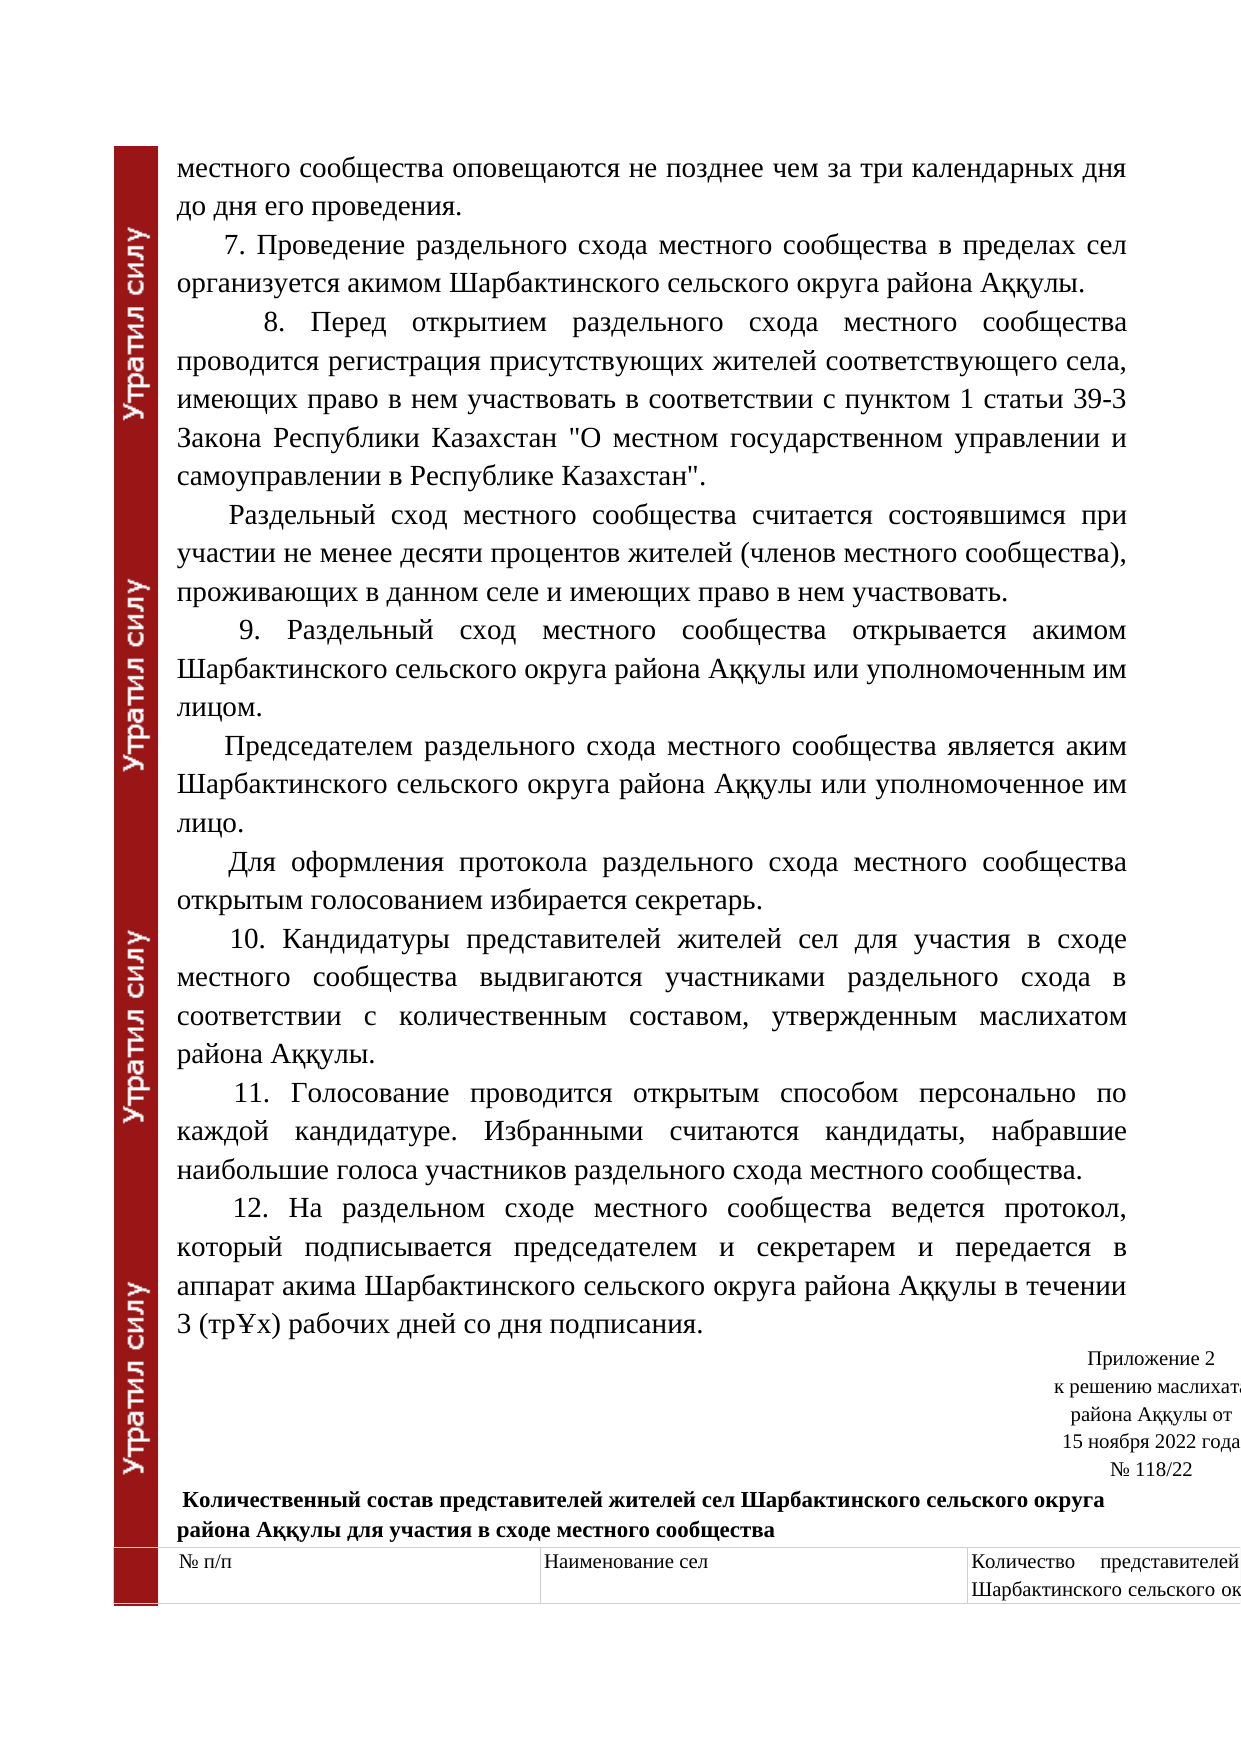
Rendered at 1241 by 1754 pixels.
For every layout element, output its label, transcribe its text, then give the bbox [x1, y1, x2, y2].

picture [114, 916, 158, 921]
table_header [101, 1345, 912, 1486]
picture [114, 299, 158, 304]
text Количественный состав представителей жителей сел Шарбактинского сельского округа района Аққулы для участия в сходе местного сообщества [112, 1486, 1128, 1543]
picture [114, 1186, 158, 1191]
table_header № п/п [114, 1548, 540, 1603]
picture [114, 1070, 158, 1075]
text 8. Перед открытием раздельного схода местного сообщества проводится регистрация присутствующих жителей соответствующего села, имеющих право в нем участвовать в соответствии с пунктом 1 статьи 39-3 Закона Республики Казахстан "О местном государственном управлении и самоуправлении в Республике Казахстан". [112, 304, 1128, 492]
picture [114, 1543, 158, 1547]
text 9. Раздельный сход местного сообщества открывается акимом Шарбактинского сельского округа района Аққулы или уполномоченным им лицом. [112, 612, 1128, 723]
table_header Количество представителей жителей сел Шарбактинского сельского округа для участия в сходе местного сообщества (человек) [968, 1548, 1240, 1603]
text Раздельный сход местного сообщества считается состоявшимся при участии не менее десяти процентов жителей (членов местного сообщества), проживающих в данном селе и имеющих право в нем участвовать. [112, 497, 1128, 607]
text 11. Голосование проводится открытым способом персонально по каждой кандидатуре. Избранными считаются кандидаты, набравшие наибольшие голоса участников раздельного схода местного сообщества. [112, 1075, 1128, 1186]
picture [114, 723, 158, 728]
picture [114, 607, 158, 612]
picture [114, 146, 158, 150]
table_header Наименование сел [541, 1548, 967, 1603]
text 7. Проведение раздельного схода местного сообщества в пределах сел организуется акимом Шарбактинского сельского округа района Аққулы. [112, 227, 1128, 299]
text 10. Кандидатуры представителей жителей сел для участия в сходе местного сообщества выдвигаются участниками раздельного схода в соответствии с количественным составом, утвержденным маслихатом района Аққулы. [112, 921, 1128, 1070]
table_header Приложение 2 к решению маслихата района Аққулы от 15 ноября 2022 года № 118/22 [912, 1345, 1240, 1486]
picture [114, 492, 158, 497]
text Председателем раздельного схода местного сообщества является аким Шарбактинского сельского округа района Аққулы или уполномоченное им лицо. [112, 728, 1128, 839]
text Для оформления протокола раздельного схода местного сообщества открытым голосованием избирается секретарь. [112, 844, 1128, 916]
picture [114, 1340, 158, 1345]
picture [114, 839, 158, 844]
picture [114, 222, 158, 227]
text 12. На раздельном сходе местного сообщества ведется протокол, который подписывается председателем и секретарем и передается в аппарат акима Шарбактинского сельского округа района Аққулы в течении 3 (трҰх) рабочих дней со дня подписания. [112, 1191, 1128, 1340]
